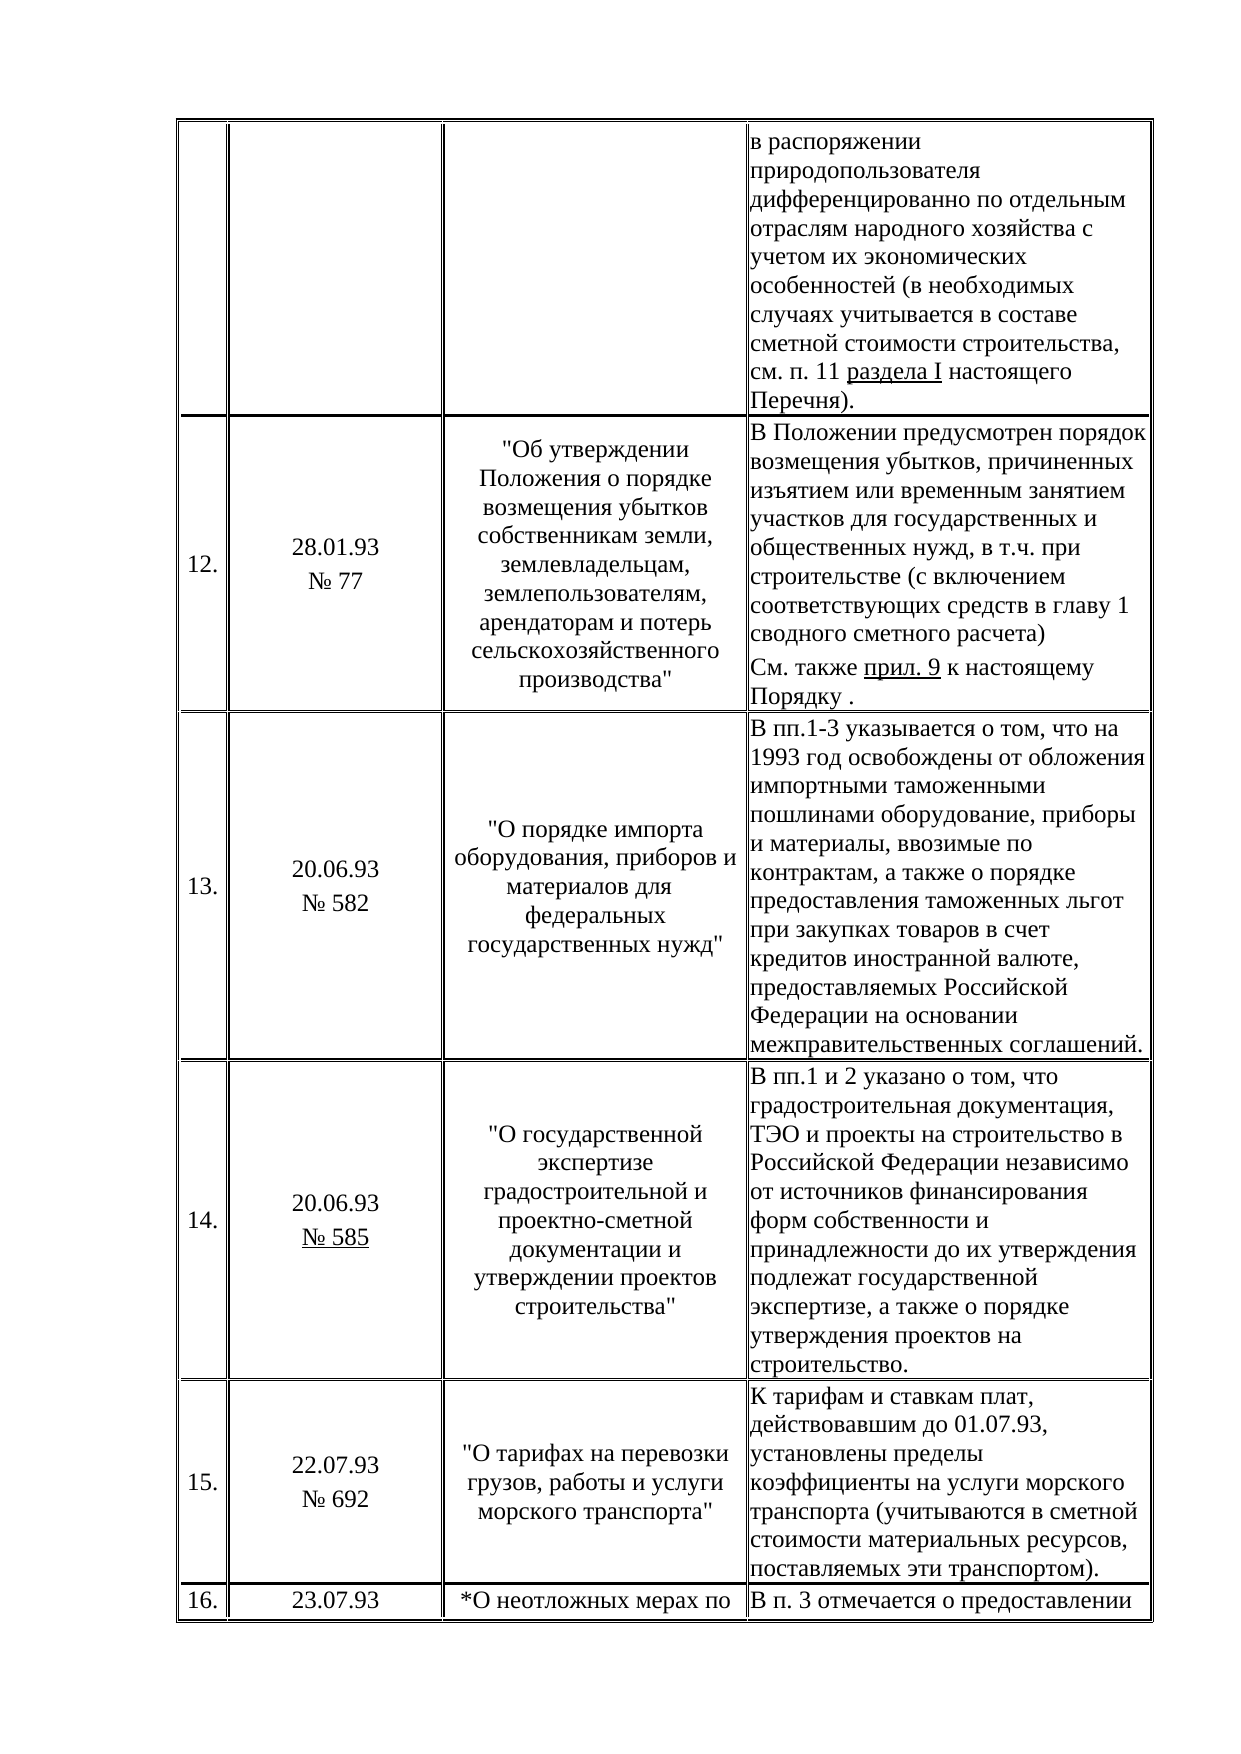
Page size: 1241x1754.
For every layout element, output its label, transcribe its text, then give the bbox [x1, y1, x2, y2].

table_cell В пп.1-3 указывается о том, что на 1993 год освобождены от обложения импортными таможенными пошлинами оборудование, приборы и материалы, ввозимые по контрактам, а также о порядке предоставления таможенных льгот при закупках товаров в счет кредитов иностранной валюте, предоставляемых Российской Федерации на основании межправительственных соглашений. [748, 710, 1152, 1058]
table_cell "Об утверждении Положения о порядке возмещения убытков собственникам земли, землевладельцам, землепользователям, арендаторам и потерь сельскохозяйственного производства" [445, 417, 746, 710]
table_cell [748, 1582, 1150, 1619]
table_cell "О тарифах на перевозки грузов, работы и услуги морского транспорта" [445, 1381, 746, 1582]
table_cell 22.07.93 № 692 [230, 1381, 441, 1582]
table_cell 28.08.92 № 632 [228, 120, 443, 414]
table_cell "О государственной экспертизе градостроительной и проектно-сметной документации и утверждении проектов строительства" [445, 1062, 746, 1377]
table_cell В пп.1 и 2 указано о том, что градостроительная документация, ТЭО и проекты на строительство в Российской Федерации независимо от источников финансирования форм собственности и принадлежности до их утверждения подлежат государственной экспертизе, а также о порядке утверждения проектов на строительство. [749, 1058, 1151, 1377]
table_cell В Положении предусмотрен порядок возмещения убытков, причиненных изъятием или временным занятием участков для государственных и общественных нужд, в т.ч. при строительстве (с включением соответствующих средств в главу 1 сводного сметного расчета) См. также прил. 9 к настоящему Порядку . [749, 414, 1150, 710]
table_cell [748, 122, 1150, 414]
table_cell 14. [179, 1058, 226, 1377]
table_cell 13. [177, 710, 228, 1058]
table_cell 11. [179, 120, 228, 414]
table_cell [443, 122, 748, 414]
table_cell 20.06.93 № 585 [230, 1062, 441, 1377]
table_cell 12. [179, 414, 226, 710]
table_cell 28.01.93 № 77 [230, 417, 441, 710]
table_cell "О порядке импорта оборудования, приборов и материалов для федеральных государственных нужд" [445, 713, 746, 1058]
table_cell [443, 1585, 748, 1619]
table_cell 23.07.93 № 716 [228, 1582, 443, 1619]
table_cell К тарифам и ставкам плат, действовавшим до 01.07.93, установлены пределы коэффициенты на услуги морского транспорта (учитываются в сметной стоимости материальных ресурсов, поставляемых эти транспортом). [749, 1378, 1151, 1582]
table_cell 15. [179, 1378, 226, 1582]
table_cell 16. [179, 1582, 228, 1619]
table_cell 20.06.93 № 582 [230, 713, 441, 1058]
